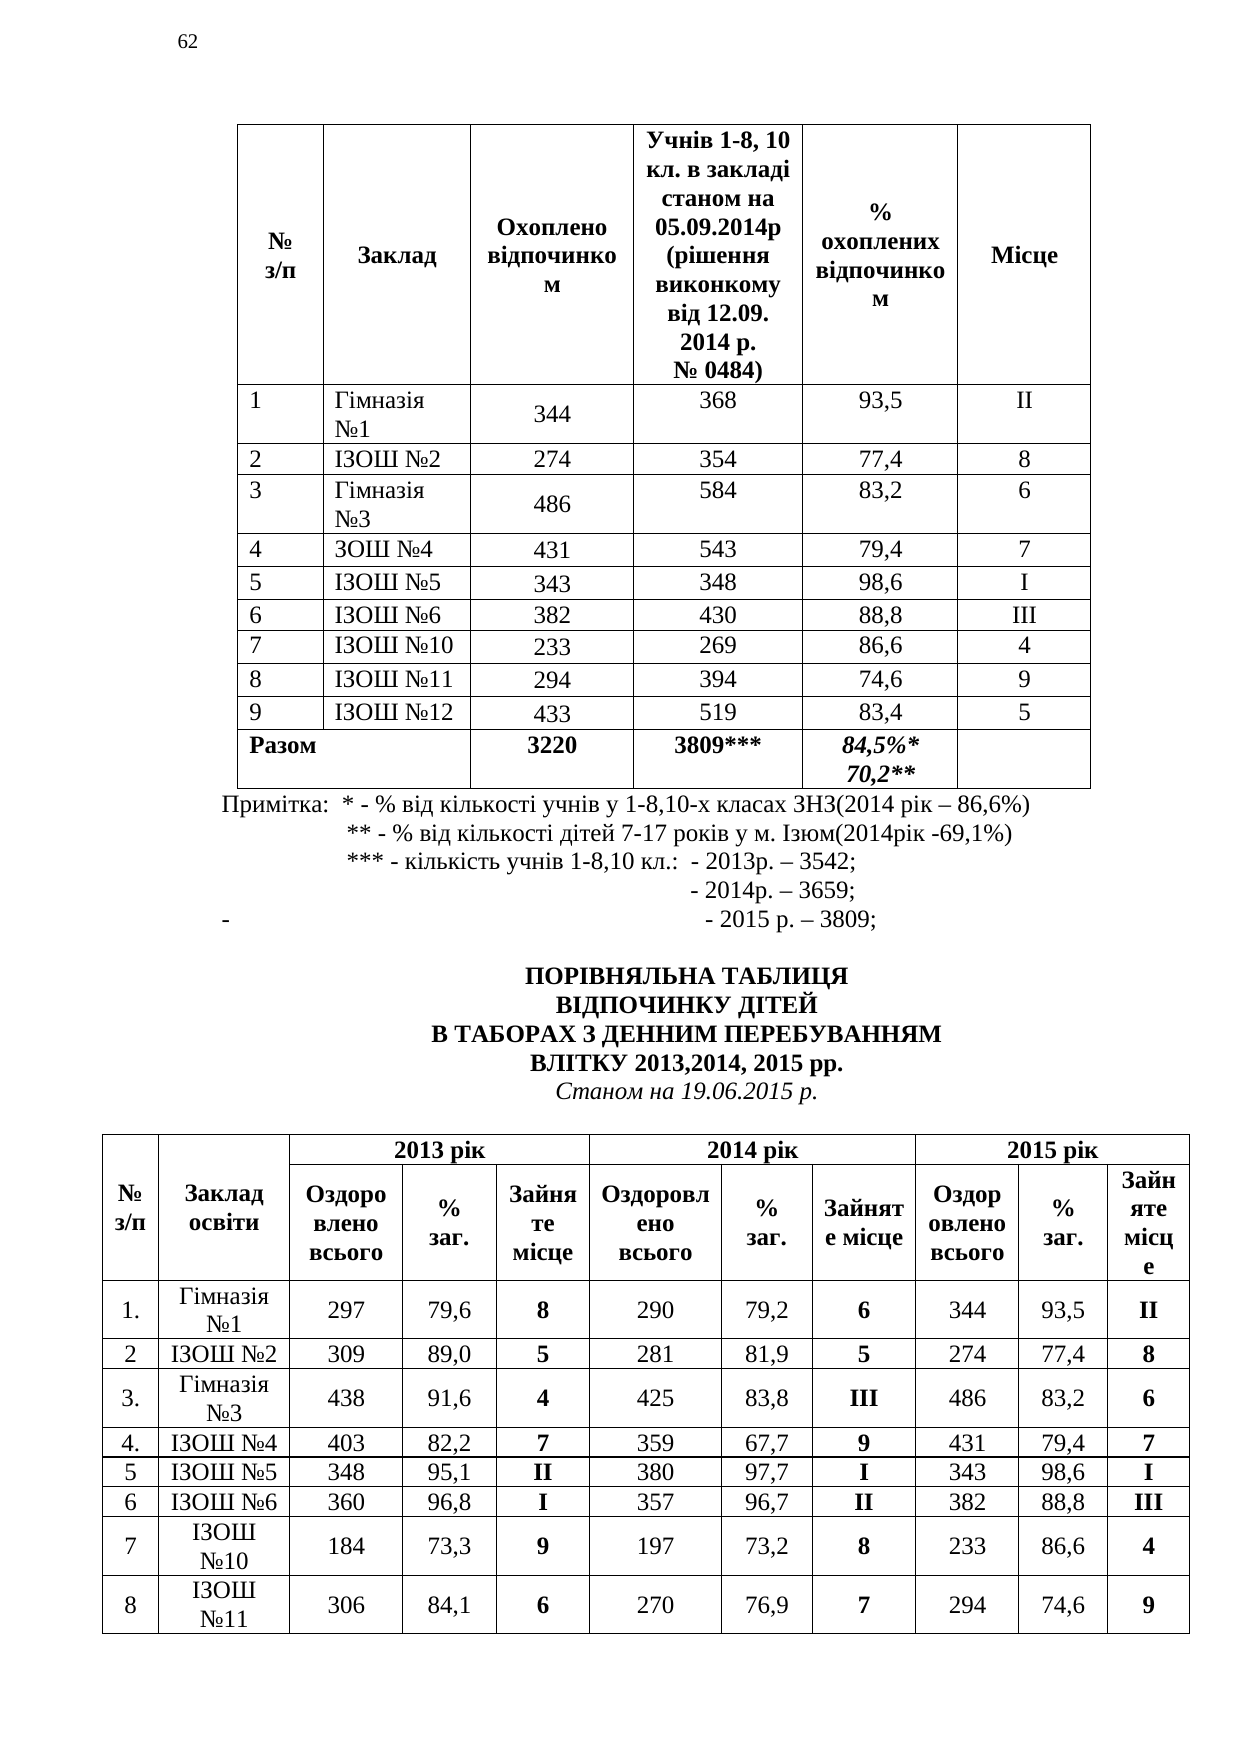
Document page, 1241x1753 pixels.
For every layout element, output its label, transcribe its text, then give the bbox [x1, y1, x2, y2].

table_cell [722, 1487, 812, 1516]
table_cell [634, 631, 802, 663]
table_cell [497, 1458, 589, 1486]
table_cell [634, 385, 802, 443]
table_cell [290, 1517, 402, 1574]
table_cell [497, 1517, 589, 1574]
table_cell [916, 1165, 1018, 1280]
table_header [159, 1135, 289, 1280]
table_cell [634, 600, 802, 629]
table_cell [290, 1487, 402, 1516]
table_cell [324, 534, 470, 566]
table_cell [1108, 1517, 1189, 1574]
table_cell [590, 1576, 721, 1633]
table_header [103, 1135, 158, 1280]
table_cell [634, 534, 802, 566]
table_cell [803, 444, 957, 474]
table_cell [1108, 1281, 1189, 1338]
text ** - % від кількості дітей 7-17 років у м. Ізюм(2014рік -69,1%) [148, 818, 1152, 846]
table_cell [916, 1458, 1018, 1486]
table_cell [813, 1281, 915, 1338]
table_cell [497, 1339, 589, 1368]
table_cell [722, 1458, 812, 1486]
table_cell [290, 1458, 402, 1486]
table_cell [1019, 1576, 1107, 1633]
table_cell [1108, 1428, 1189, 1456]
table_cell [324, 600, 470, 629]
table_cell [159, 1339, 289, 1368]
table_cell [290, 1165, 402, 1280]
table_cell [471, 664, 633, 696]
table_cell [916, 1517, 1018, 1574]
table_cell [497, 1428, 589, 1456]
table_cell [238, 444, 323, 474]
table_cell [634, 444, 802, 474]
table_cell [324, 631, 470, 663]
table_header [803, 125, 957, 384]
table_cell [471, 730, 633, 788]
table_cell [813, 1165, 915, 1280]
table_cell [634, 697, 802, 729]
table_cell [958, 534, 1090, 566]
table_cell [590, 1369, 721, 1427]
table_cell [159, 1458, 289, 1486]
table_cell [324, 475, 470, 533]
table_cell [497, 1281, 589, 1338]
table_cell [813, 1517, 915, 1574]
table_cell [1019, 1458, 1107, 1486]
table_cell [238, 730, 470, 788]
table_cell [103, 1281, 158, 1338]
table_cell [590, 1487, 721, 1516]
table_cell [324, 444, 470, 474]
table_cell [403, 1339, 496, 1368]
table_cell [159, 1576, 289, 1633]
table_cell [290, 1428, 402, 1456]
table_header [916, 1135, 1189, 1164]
text *** - кількість учнів 1-8,10 кл.: - 2013р. – 3542; [148, 846, 1152, 875]
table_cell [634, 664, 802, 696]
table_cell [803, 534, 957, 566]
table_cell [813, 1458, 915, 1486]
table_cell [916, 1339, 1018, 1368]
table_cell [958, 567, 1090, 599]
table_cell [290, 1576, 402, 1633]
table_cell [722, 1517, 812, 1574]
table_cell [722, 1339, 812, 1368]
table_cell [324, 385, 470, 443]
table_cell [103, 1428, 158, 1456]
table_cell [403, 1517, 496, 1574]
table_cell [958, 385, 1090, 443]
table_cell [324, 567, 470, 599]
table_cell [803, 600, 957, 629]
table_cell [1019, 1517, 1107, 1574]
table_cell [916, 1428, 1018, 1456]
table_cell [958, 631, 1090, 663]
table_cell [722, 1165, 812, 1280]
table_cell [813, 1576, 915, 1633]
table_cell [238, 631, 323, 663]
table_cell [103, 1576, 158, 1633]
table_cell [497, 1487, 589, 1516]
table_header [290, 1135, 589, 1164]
text - 2014р. – 3659; [148, 875, 1152, 904]
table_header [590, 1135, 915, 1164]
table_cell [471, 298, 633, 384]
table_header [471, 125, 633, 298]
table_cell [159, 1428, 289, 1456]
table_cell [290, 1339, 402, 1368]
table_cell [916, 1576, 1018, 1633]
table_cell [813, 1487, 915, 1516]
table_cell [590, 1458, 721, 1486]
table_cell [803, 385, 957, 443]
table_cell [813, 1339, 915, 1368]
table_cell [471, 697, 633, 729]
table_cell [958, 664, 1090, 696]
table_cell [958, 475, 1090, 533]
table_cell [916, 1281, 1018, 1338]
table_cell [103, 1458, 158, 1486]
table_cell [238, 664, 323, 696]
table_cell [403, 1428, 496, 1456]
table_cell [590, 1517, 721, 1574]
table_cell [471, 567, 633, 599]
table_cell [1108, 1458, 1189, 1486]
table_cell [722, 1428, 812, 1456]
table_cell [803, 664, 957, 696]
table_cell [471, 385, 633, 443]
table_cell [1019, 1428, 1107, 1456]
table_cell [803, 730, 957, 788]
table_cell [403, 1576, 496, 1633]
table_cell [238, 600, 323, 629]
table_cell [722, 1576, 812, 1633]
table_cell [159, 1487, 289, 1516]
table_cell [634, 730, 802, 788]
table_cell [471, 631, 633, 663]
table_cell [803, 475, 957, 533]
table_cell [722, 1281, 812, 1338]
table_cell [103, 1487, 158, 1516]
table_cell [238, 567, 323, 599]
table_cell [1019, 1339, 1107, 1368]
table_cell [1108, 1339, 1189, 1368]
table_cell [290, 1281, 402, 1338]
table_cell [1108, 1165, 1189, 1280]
text В ТАБОРАХ З ДЕННИМ ПЕРЕБУВАННЯМ [148, 1019, 1152, 1048]
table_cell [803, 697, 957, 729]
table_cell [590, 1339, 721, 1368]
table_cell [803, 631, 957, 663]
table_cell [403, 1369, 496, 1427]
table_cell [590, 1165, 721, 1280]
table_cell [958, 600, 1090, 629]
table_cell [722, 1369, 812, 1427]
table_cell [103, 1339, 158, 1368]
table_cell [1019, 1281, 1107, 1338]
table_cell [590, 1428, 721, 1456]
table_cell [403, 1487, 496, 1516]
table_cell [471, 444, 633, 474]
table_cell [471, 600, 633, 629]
text ВЛІТКУ 2013,2014, 2015 рр. [148, 1048, 1152, 1076]
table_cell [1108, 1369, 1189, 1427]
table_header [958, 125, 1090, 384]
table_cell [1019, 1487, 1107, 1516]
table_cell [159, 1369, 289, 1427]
text Примітка: * - % від кількості учнів у 1-8,10-х класах ЗНЗ(2014 рік – 86,6%) [148, 607, 1152, 818]
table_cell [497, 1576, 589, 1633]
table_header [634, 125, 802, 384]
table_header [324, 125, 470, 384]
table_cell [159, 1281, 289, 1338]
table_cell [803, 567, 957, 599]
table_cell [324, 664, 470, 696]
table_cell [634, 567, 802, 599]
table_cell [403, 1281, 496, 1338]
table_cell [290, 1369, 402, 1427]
text ПОРІВНЯЛЬНА ТАБЛИЦЯ [148, 961, 1152, 990]
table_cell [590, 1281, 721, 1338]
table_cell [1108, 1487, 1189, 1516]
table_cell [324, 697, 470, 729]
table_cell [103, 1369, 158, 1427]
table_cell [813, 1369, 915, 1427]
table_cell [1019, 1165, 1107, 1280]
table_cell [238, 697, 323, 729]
list - 2015 р. – 3809; [148, 904, 1152, 933]
text ВІДПОЧИНКУ ДІТЕЙ [148, 990, 1152, 1019]
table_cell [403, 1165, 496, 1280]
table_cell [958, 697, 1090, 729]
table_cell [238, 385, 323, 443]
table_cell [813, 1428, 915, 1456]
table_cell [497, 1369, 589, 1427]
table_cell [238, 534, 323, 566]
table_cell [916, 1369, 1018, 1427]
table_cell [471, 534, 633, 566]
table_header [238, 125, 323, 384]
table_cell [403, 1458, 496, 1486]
text Станом на 19.06.2015 р. [148, 1076, 1152, 1105]
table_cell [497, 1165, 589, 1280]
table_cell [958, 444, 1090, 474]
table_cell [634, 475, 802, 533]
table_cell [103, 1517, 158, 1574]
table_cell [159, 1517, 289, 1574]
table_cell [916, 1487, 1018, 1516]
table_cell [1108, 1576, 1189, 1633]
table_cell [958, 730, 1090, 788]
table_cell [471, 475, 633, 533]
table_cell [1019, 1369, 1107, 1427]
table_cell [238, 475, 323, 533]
